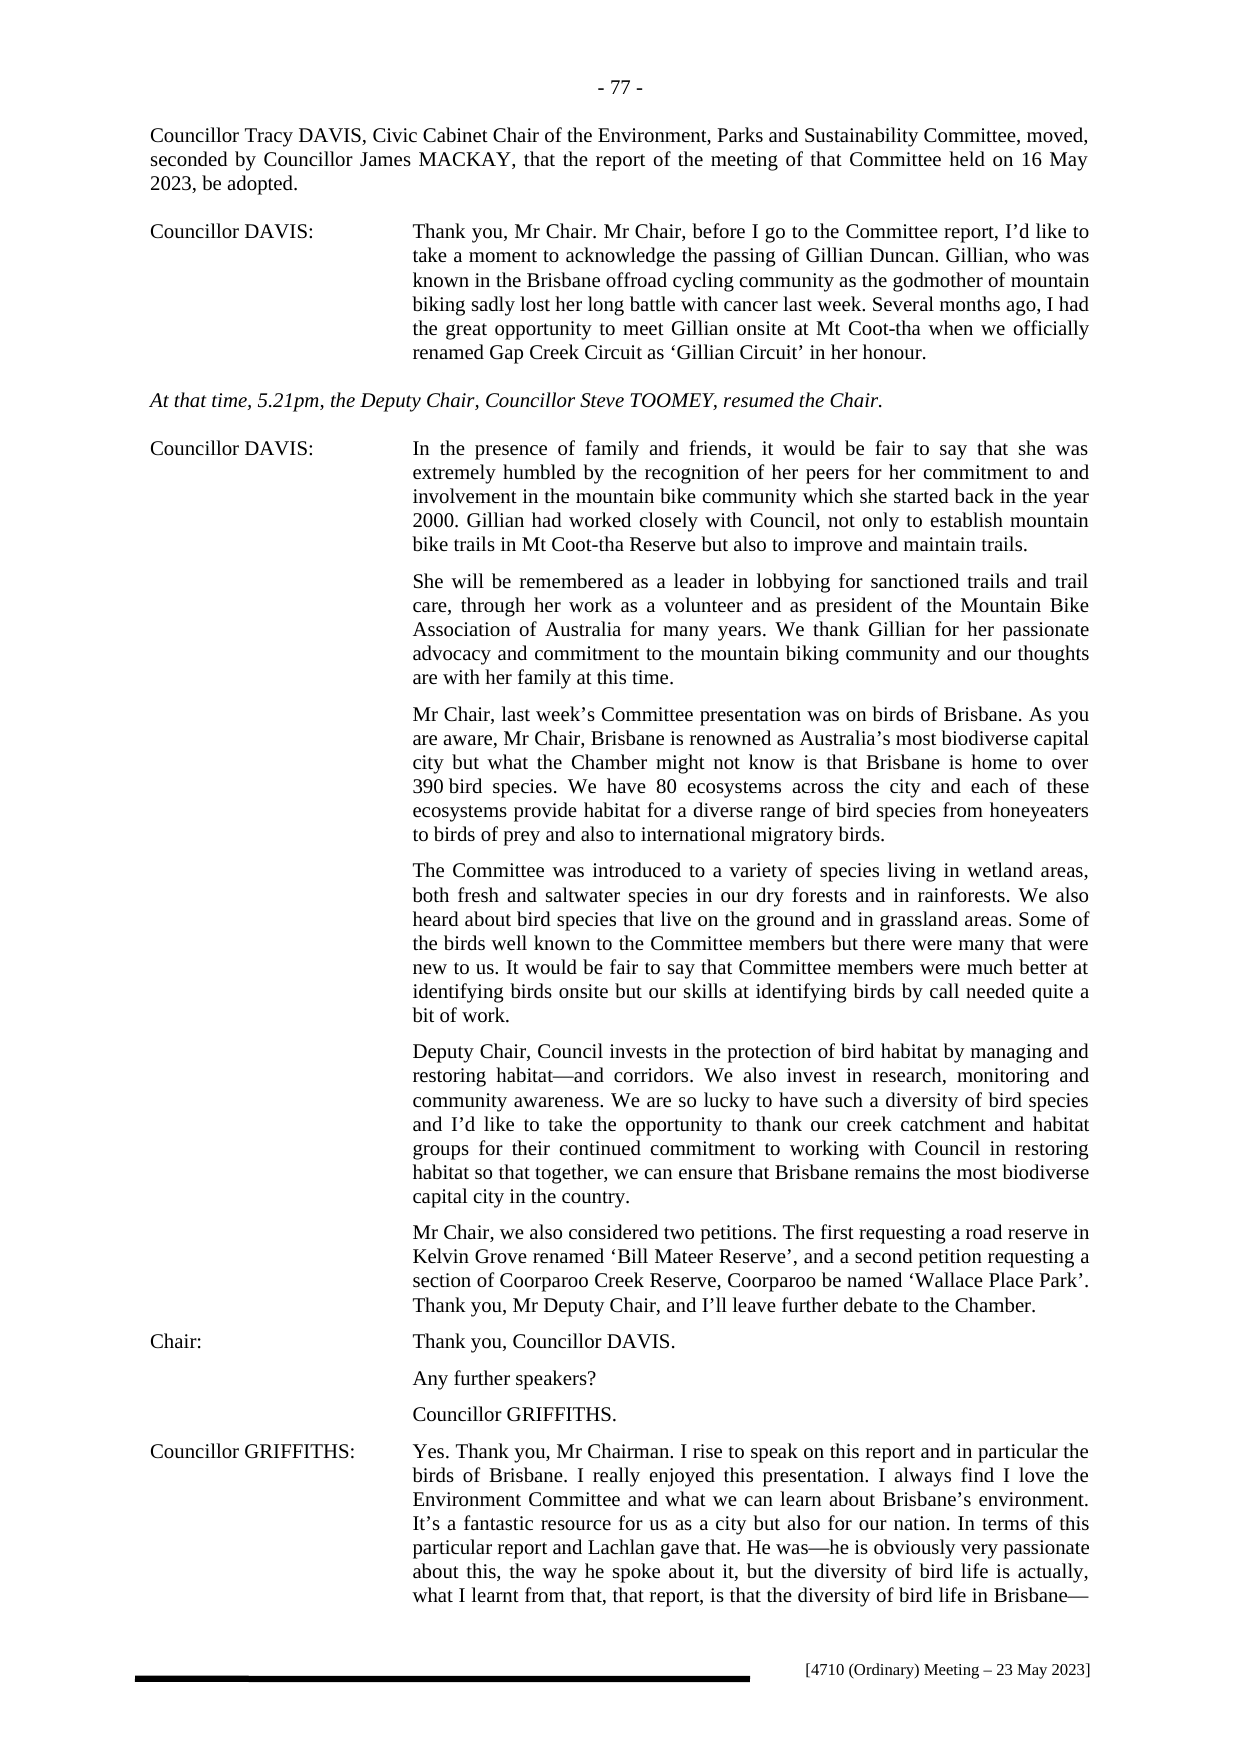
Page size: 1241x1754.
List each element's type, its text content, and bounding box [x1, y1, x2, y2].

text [150, 1439, 1090, 1607]
text Any further speakers? [150, 1366, 1090, 1390]
text Councillor Tracy DAVIS, Civic Cabinet Chair of the Environment, Parks and Sustainability Committee, moved, seconded by Councillor James MACKAY, that the report of the meeting of that Committee held on 16 May 2023, be adopted. [150, 123, 1090, 195]
text Councillor GRIFFITHS. [150, 1402, 1090, 1426]
text Deputy Chair, Council invests in the protection of bird habitat by managing and restoring habitat—and corridors. We also invest in research, monitoring and community awareness. We are so lucky to have such a diversity of bird species and I’d like to take the opportunity to thank our creek catchment and habitat groups for their continued commitment to working with Council in restoring habitat so that together, we can ensure that Brisbane remains the most biodiverse capital city in the country. [150, 1039, 1090, 1208]
text Councillor DAVIS: Thank you, Mr Chair. Mr Chair, before I go to the Committee report, I’d like to take a moment to acknowledge the passing of Gillian Duncan. Gillian, who was known in the Brisbane offroad cycling community as the godmother of mountain biking sadly lost her long battle with cancer last week. Several months ago, I had the great opportunity to meet Gillian onsite at Mt Coot-tha when we officially renamed Gap Creek Circuit as ‘Gillian Circuit’ in her honour. [150, 219, 1090, 364]
text She will be remembered as a leader in lobbying for sanctioned trails and trail care, through her work as a volunteer and as president of the Mountain Bike Association of Australia for many years. We thank Gillian for her passionate advocacy and commitment to the mountain biking community and our thoughts are with her family at this time. [150, 569, 1090, 689]
text At that time, 5.21pm, the Deputy Chair, Councillor Steve TOOMEY, resumed the Chair. [150, 388, 1090, 412]
text The Committee was introduced to a variety of species living in wetland areas, both fresh and saltwater species in our dry forests and in rainforests. We also heard about bird species that live on the ground and in grassland areas. Some of the birds well known to the Committee members but there were many that were new to us. It would be fair to say that Committee members were much better at identifying birds onsite but our skills at identifying birds by call needed quite a bit of work. [150, 858, 1090, 1027]
text Mr Chair, last week’s Committee presentation was on birds of Brisbane. As you are aware, Mr Chair, Brisbane is renowned as Australia’s most biodiverse capital city but what the Chamber might not know is that Brisbane is home to over 390 bird species. We have 80 ecosystems across the city and each of these ecosystems provide habitat for a diverse range of bird species from honeyeaters to birds of prey and also to international migratory birds. [150, 702, 1090, 846]
text Councillor DAVIS: In the presence of family and friends, it would be fair to say that she was extremely humbled by the recognition of her peers for her commitment to and involvement in the mountain bike community which she started back in the year 2000. Gillian had worked closely with Council, not only to establish mountain bike trails in Mt Coot-tha Reserve but also to improve and maintain trails. [150, 436, 1090, 556]
text Mr Chair, we also considered two petitions. The first requesting a road reserve in Kelvin Grove renamed ‘Bill Mateer Reserve’, and a second petition requesting a section of Coorparoo Creek Reserve, Coorparoo be named ‘Wallace Place Park’. Thank you, Mr Deputy Chair, and I’ll leave further debate to the Chamber. [150, 1220, 1090, 1317]
text Chair: Thank you, Councillor DAVIS. [150, 1329, 1090, 1353]
